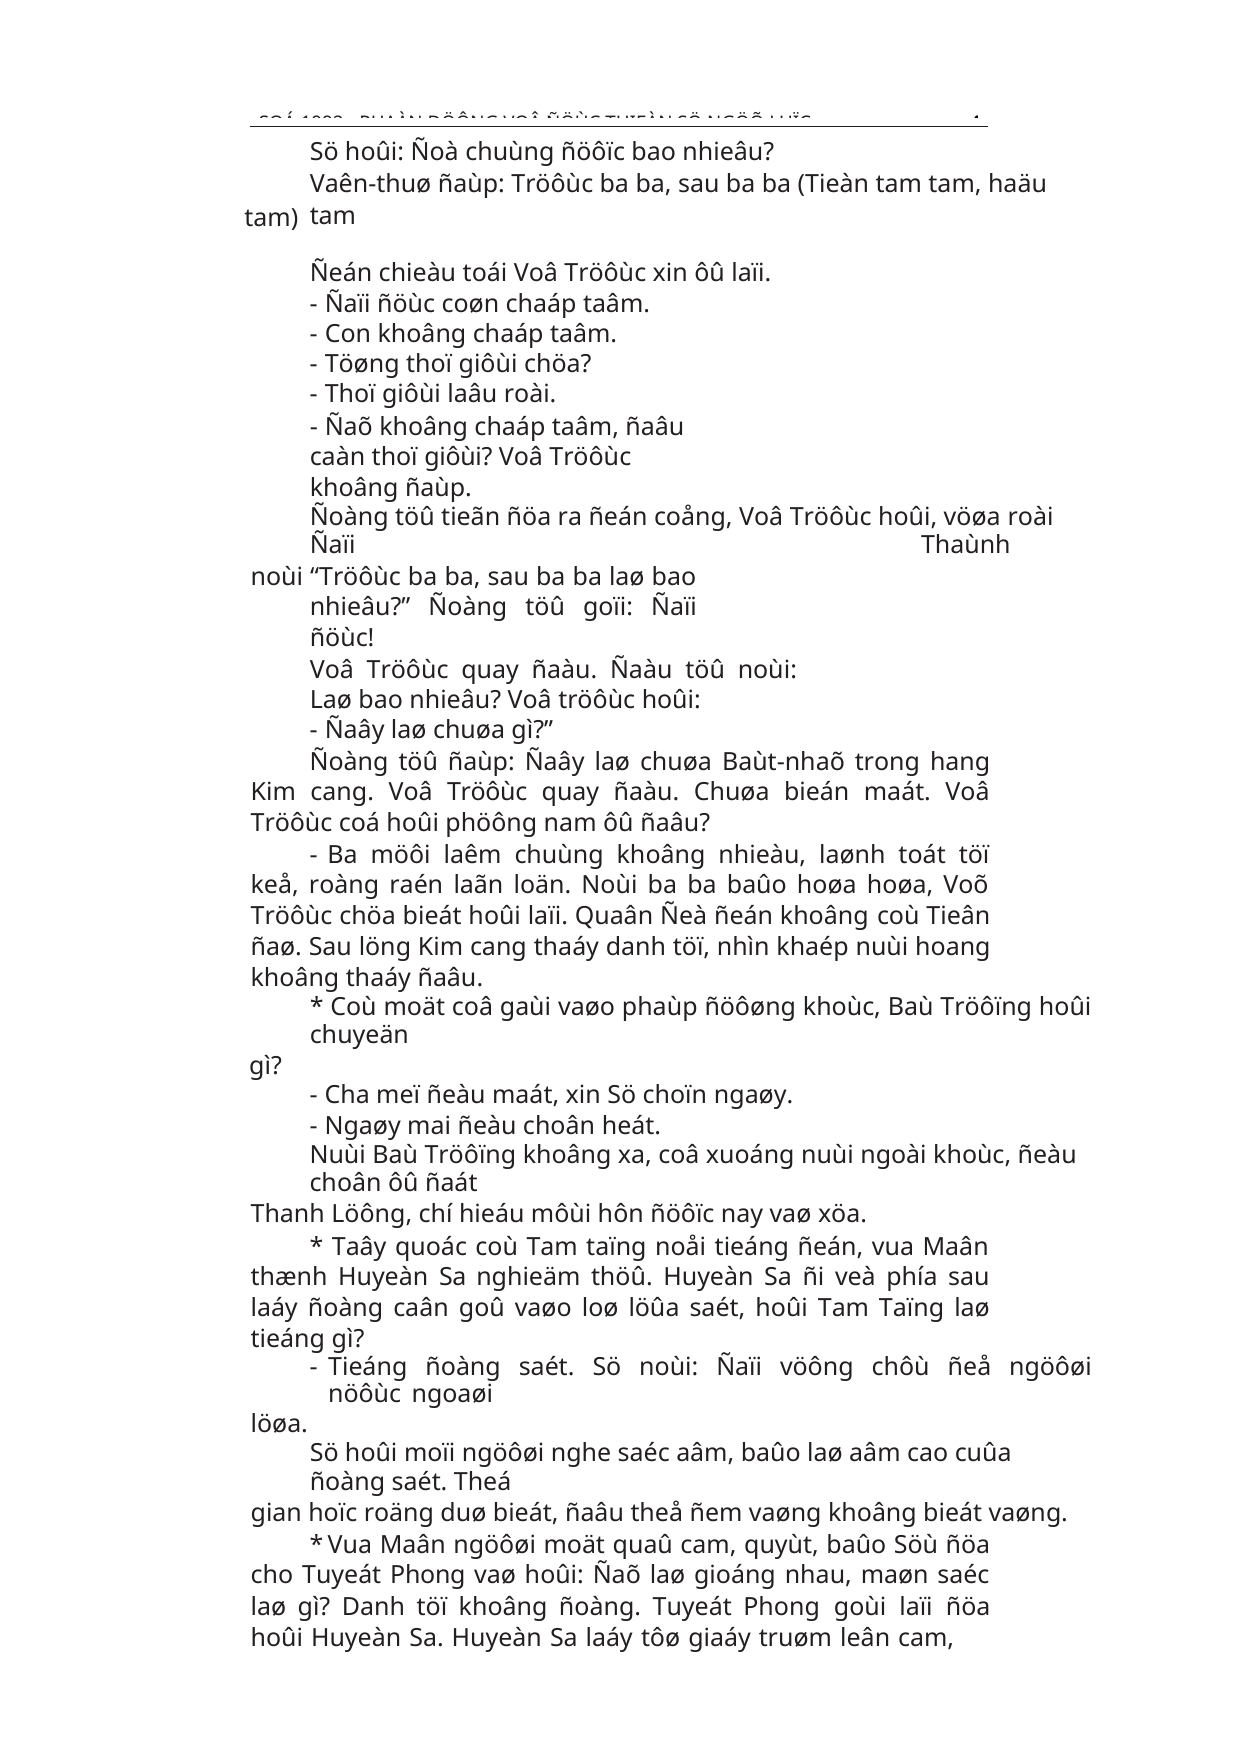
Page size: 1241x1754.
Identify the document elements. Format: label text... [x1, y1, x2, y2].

text gì? [106, 1049, 281, 1081]
list Con khoâng chaáp taâm. [309, 318, 1092, 348]
text Ñoàng töû ñaùp: Ñaây laø chuøa Baùt-nhaõ trong hang Kim cang. Voâ Tröôùc quay ñaàu. Chuøa bieán maát. Voâ Tröôùc coá hoûi phöông nam ôû ñaâu? [250, 746, 990, 839]
text Ñoàng töû tieãn ñöa ra ñeán coång, Voâ Tröôùc hoûi, vöøa roài Ñaïi Thaùnh [309, 503, 1092, 559]
text gian hoïc roäng duø bieát, ñaâu theå ñem vaøng khoâng bieát vaøng. [250, 1496, 1092, 1528]
list Ñaõ khoâng chaáp taâm, ñaâu caàn thoï giôùi? Voâ Tröôùc khoâng ñaùp. [309, 411, 722, 503]
text Sö hoûi: Ñoà chuùng ñöôïc bao nhieâu? [309, 134, 1092, 167]
list Tieáng ñoàng saét. Sö noùi: Ñaïi vöông chôù ñeå ngöôøi nöôùc ngoaøi [309, 1354, 1092, 1407]
list Töøng thoï giôùi chöa? [309, 348, 1092, 378]
text löøa. [250, 1407, 1092, 1439]
text Vaên-thuø ñaùp: Tröôùc ba ba, sau ba ba (Tieàn tam tam, haäu tam [309, 167, 1092, 231]
text Nuùi Baù Tröôïng khoâng xa, coâ xuoáng nuùi ngoài khoùc, ñeàu choân ôû ñaát [309, 1140, 1092, 1197]
text * Coù moät coâ gaùi vaøo phaùp ñöôøng khoùc, Baù Tröôïng hoûi chuyeän [309, 994, 1092, 1049]
list Ba möôi laêm chuùng khoâng nhieàu, laønh toát töï keå, roàng raén laãn loän. Noùi ba ba baûo hoøa hoøa, Voõ Tröôùc chöa bieát hoûi laïi. Quaân Ñeà ñeán khoâng coù Tieân ñaø. Sau löng Kim cang thaáy danh töï, nhìn khaép nuùi hoang khoâng thaáy ñaâu. [250, 839, 990, 994]
text Voâ Tröôùc quay ñaàu. Ñaàu töû noùi: Laø bao nhieâu? Voâ tröôùc hoûi: [309, 654, 798, 716]
text Sö hoûi moïi ngöôøi nghe saéc aâm, baûo laø aâm cao cuûa ñoàng saét. Theá [309, 1439, 1092, 1496]
text noùi “Tröôùc ba ba, sau ba ba laø bao nhieâu?” Ñoàng töû goïi: Ñaïi ñöùc! [250, 561, 697, 654]
list Ngaøy mai ñeàu choân heát. [309, 1110, 1092, 1140]
text * Taây quoác coù Tam taïng noåi tieáng ñeán, vua Maân thænh Huyeàn Sa nghieäm thöû. Huyeàn Sa ñi veà phía sau laáy ñoàng caân goû vaøo loø löûa saét, hoûi Tam Taïng laø tieáng gì? [250, 1231, 990, 1354]
list Cha meï ñeàu maát, xin Sö choïn ngaøy. [309, 1078, 1092, 1110]
list Vua Maân ngöôøi moät quaû cam, quyùt, baûo Söù ñöa cho Tuyeát Phong vaø hoûi: Ñaõ laø gioáng nhau, maøn saéc laø gì? Danh töï khoâng ñoàng. Tuyeát Phong goùi laïi ñöa hoûi Huyeàn Sa. Huyeàn Sa laáy tôø giaáy truøm leân cam, [250, 1529, 990, 1653]
text Ñeán chieàu toái Voâ Tröôùc xin ôû laïi. [309, 257, 1092, 288]
text Thanh Löông, chí hieáu môùi hôn ñöôïc nay vaø xöa. [250, 1197, 1092, 1229]
list Thoï giôùi laâu roài. [309, 378, 1092, 409]
text tam) [106, 199, 298, 234]
list Ñaïi ñöùc coøn chaáp taâm. [309, 288, 1092, 318]
list Ñaây laø chuøa gì?” [309, 716, 1092, 745]
